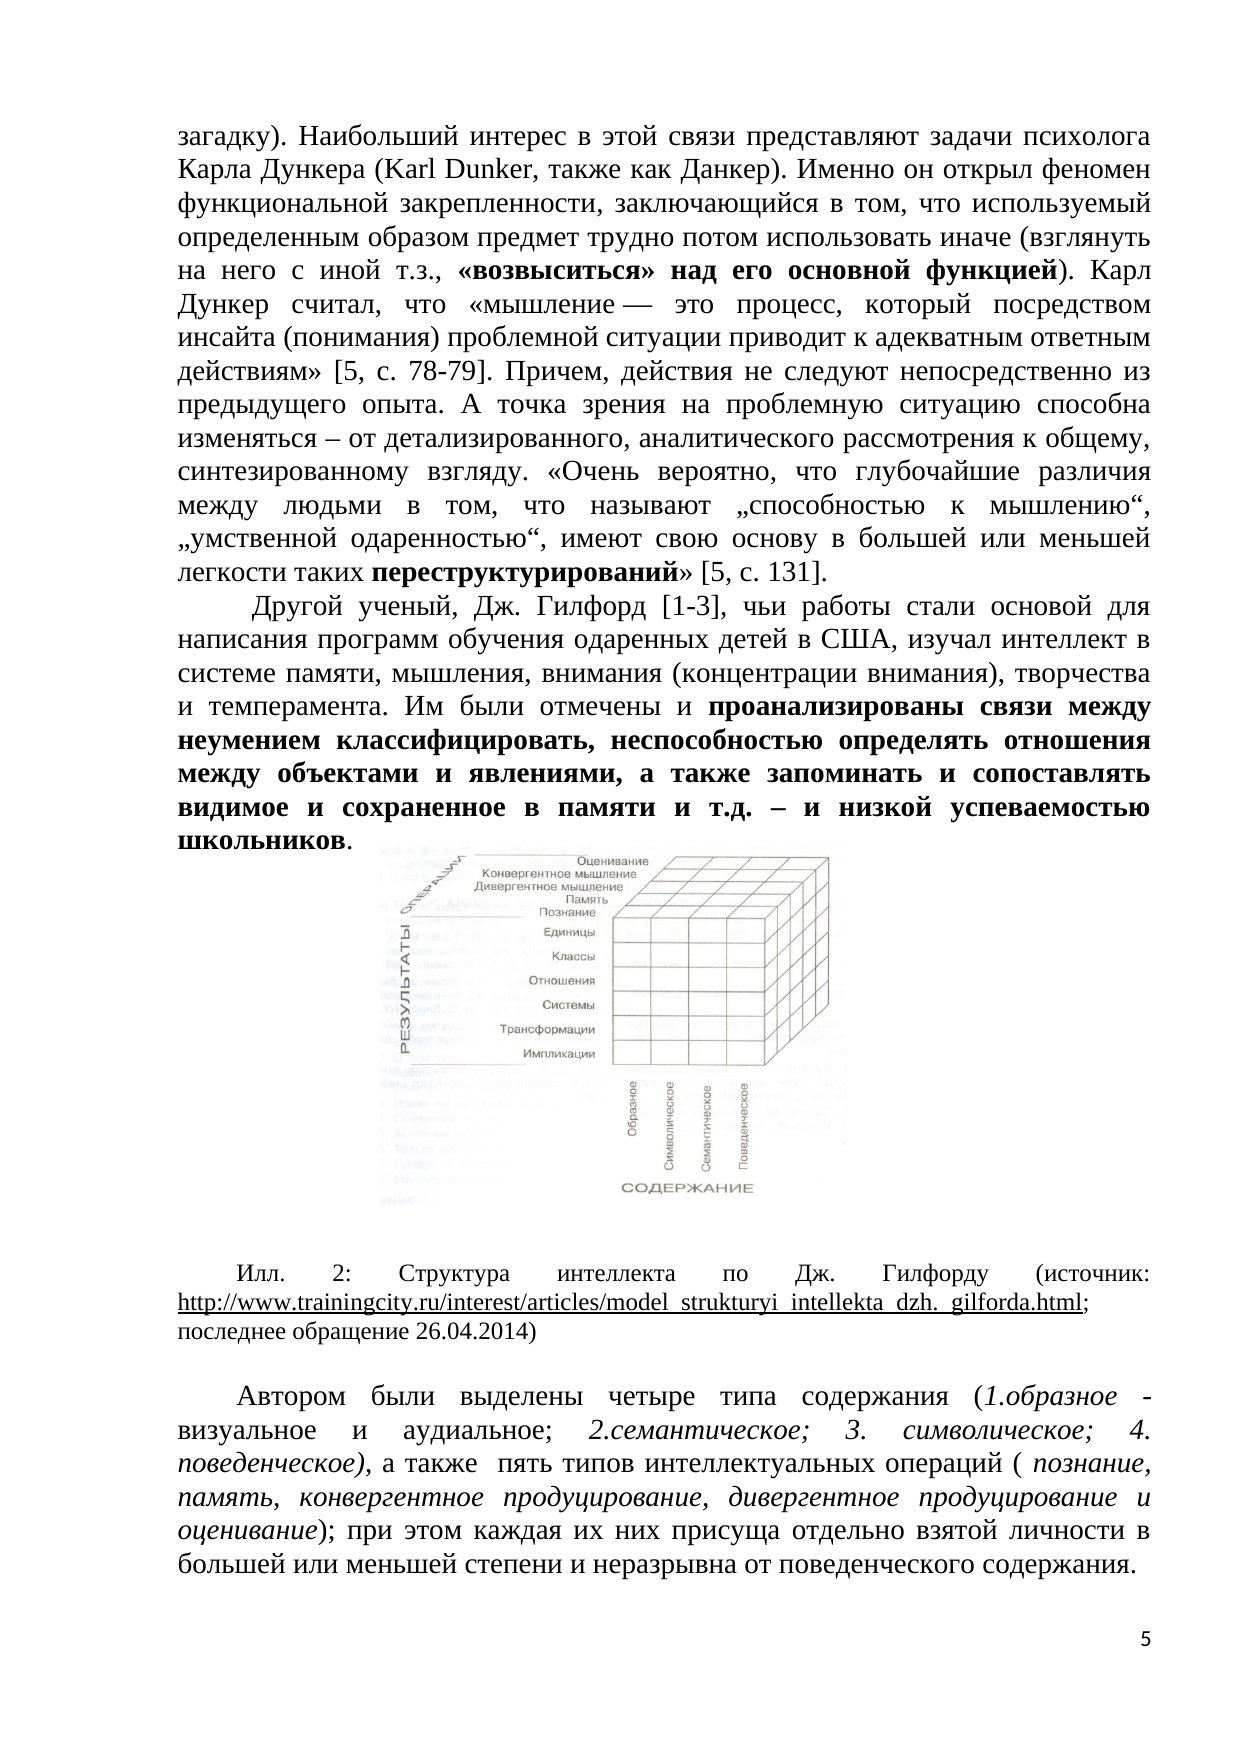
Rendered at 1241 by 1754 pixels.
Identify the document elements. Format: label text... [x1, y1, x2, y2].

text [177, 118, 1152, 588]
text Другой ученый, Дж. Гилфорд [1-3], чьи работы стали основой для написания программ обучения одаренных детей в США, изучал интеллект в системе памяти, мышления, внимания (концентрации внимания), творчества и темперамента. Им были отмечены и проанализированы связи между неумением классифицировать, неспособностью определять отношения между объектами и явлениями, а также запоминать и сопоставлять видимое и сохраненное в памяти и т.д. – и низкой успеваемостью школьников. [177, 588, 1152, 856]
text Илл. 2: Структура интеллекта по Дж. Гилфорду (источник: http://www.trainingcity.ru/interest/articles/model_strukturyi_intellekta_dzh._gilforda.html; последнее обращение 26.04.2014) [177, 1258, 1152, 1345]
text Автором были выделены четыре типа содержания (1.образное - визуальное и аудиальное; 2.семантическое; 3. символическое; 4. поведенческое), а также пять типов интеллектуальных операций ( познание, память, конвергентное продуцирование, дивергентное продуцирование и оценивание); при этом каждая их них присуща отдельно взятой личности в большей или меньшей степени и неразрывна от поведенческого содержания. [177, 1378, 1152, 1579]
picture [379, 846, 847, 1205]
